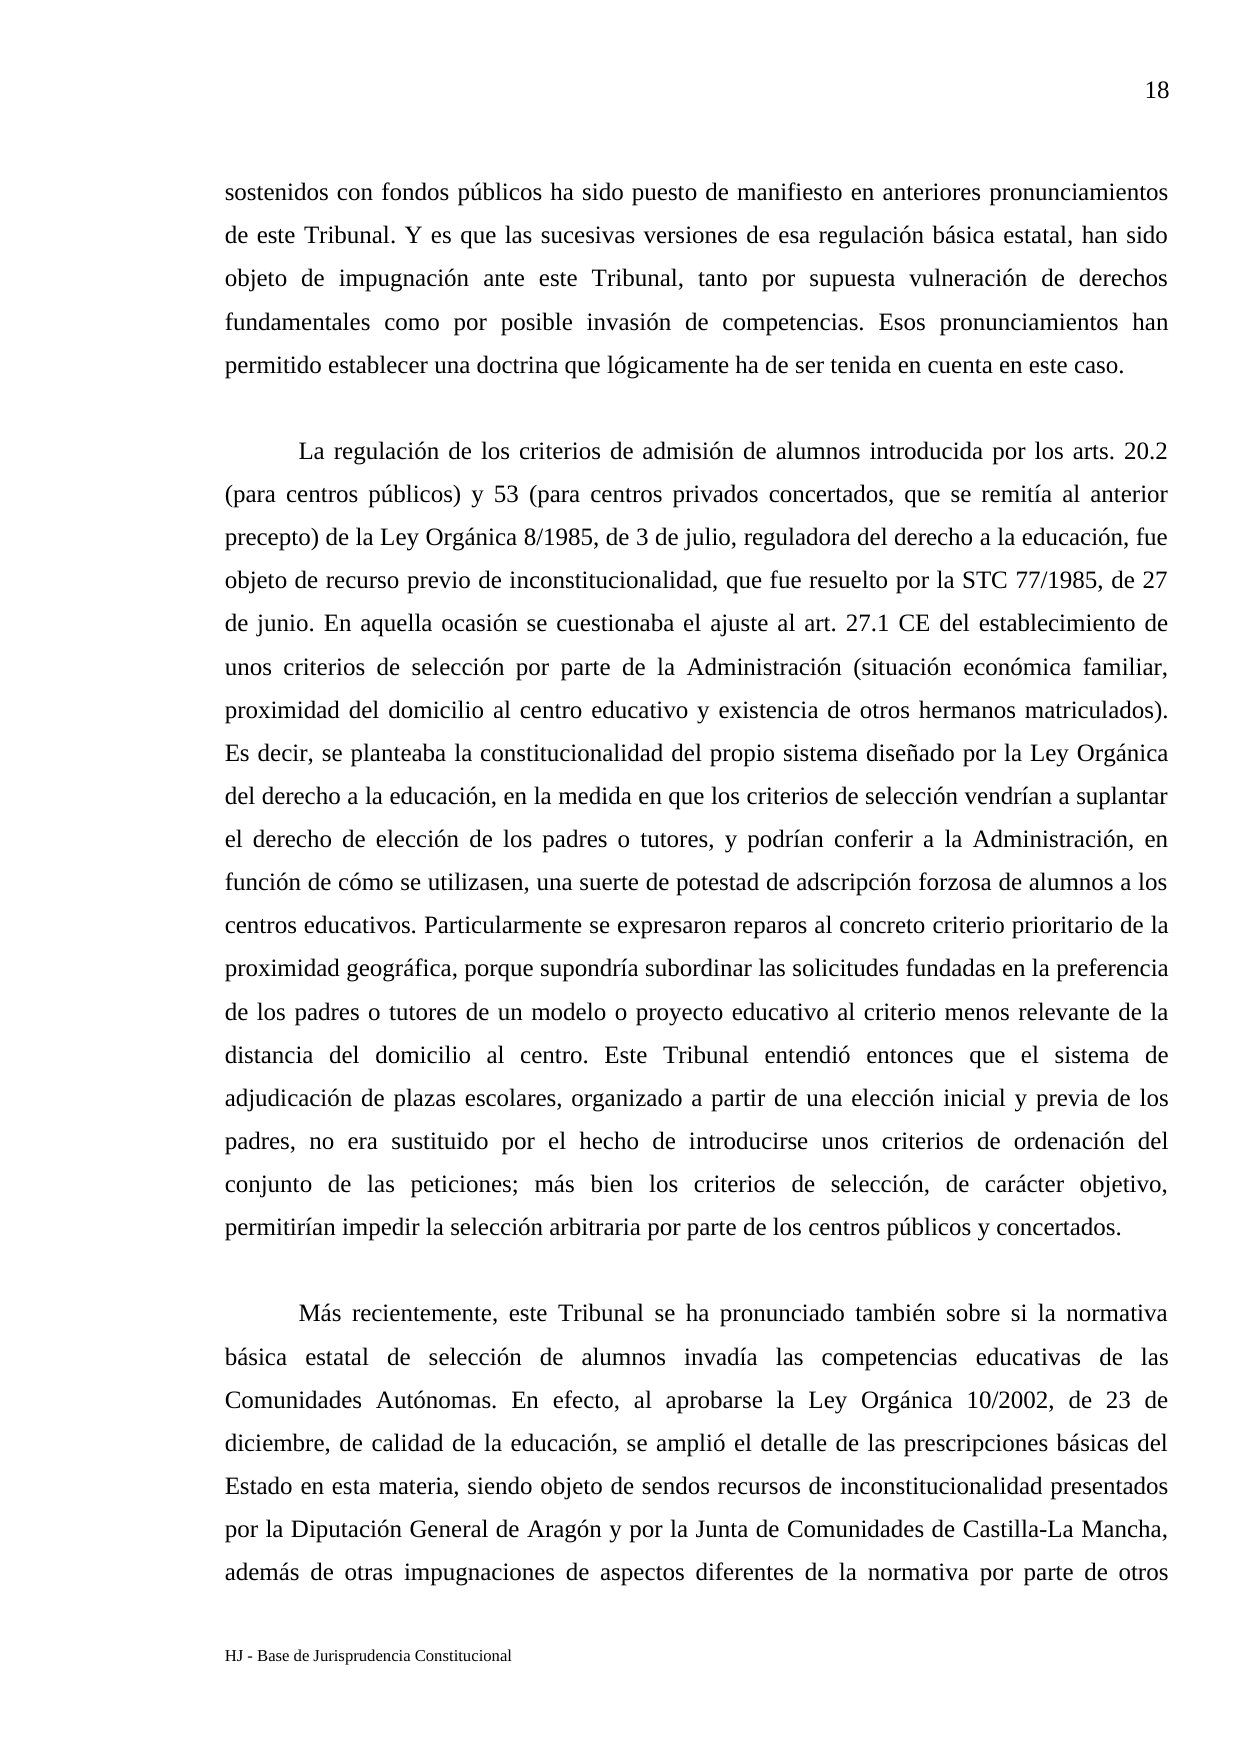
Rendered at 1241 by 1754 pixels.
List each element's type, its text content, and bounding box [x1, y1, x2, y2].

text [224, 177, 1169, 378]
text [224, 1298, 1169, 1586]
text La regulación de los criterios de admisión de alumnos introducida por los arts. 20.2 (para centros públicos) y 53 (para centros privados concertados, que se remitía al anterior precepto) de la Ley Orgánica 8/1985, de 3 de julio, reguladora del derecho a la educación, fue objeto de recurso previo de inconstitucionalidad, que fue resuelto por la STC 77/1985, de 27 de junio. En aquella ocasión se cuestionaba el ajuste al art. 27.1 CE del establecimiento de unos criterios de selección por parte de la Administración (situación económica familiar, proximidad del domicilio al centro educativo y existencia de otros hermanos matriculados). Es decir, se planteaba la constitucionalidad del propio sistema diseñado por la Ley Orgánica del derecho a la educación, en la medida en que los criterios de selección vendrían a suplantar el derecho de elección de los padres o tutores, y podrían conferir a la Administración, en función de cómo se utilizasen, una suerte de potestad de adscripción forzosa de alumnos a los centros educativos. Particularmente se expresaron reparos al concreto criterio prioritario de la proximidad geográfica, porque supondría subordinar las solicitudes fundadas en la preferencia de los padres o tutores de un modelo o proyecto educativo al criterio menos relevante de la distancia del domicilio al centro. Este Tribunal entendió entonces que el sistema de adjudicación de plazas escolares, organizado a partir de una elección inicial y previa de los padres, no era sustituido por el hecho de introducirse unos criterios de ordenación del conjunto de las peticiones; más bien los criterios de selección, de carácter objetivo, permitirían impedir la selección arbitraria por parte de los centros públicos y concertados. [224, 436, 1169, 1241]
